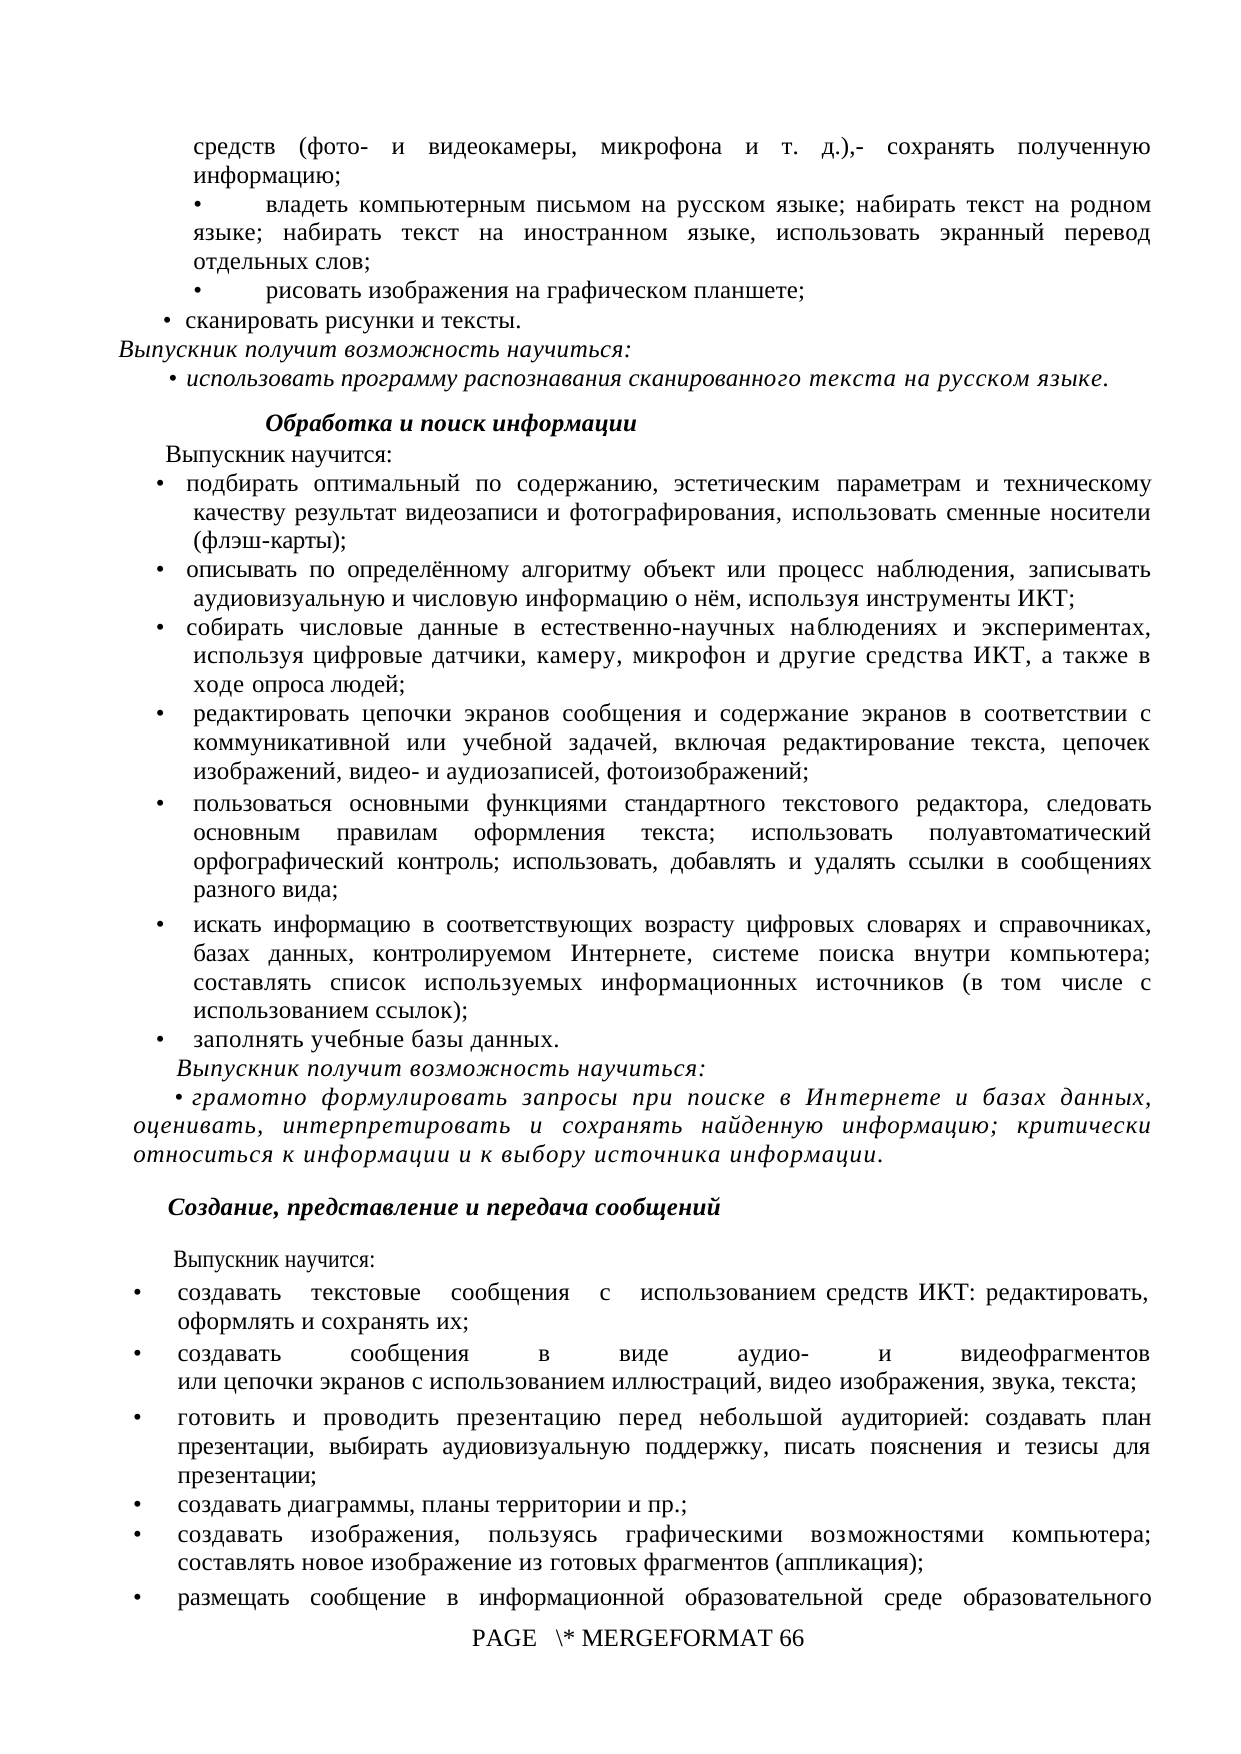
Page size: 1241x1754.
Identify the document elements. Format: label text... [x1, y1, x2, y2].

text • сканировать рисунки и тексты. [163, 305, 1044, 333]
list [133, 1582, 1152, 1611]
text Выпускник научится: [165, 439, 1152, 468]
list собирать числовые данные в естественно-научных наблюдениях и экспериментах, используя цифровые датчики, камеру, микрофон и другие средства ИКТ, а также в ходе опроса людей; [156, 612, 1152, 698]
text • грамотно формулировать запросы при поиске в Интернете и базах данных, оценивать, интерпретировать и сохранять найденную информацию; критически относиться к информации и к выбору источника информации. [133, 1082, 1152, 1168]
list создавать диаграммы, планы территории и пр.; [133, 1489, 1152, 1518]
list владеть компьютерным письмом на русском языке; набирать текст на родном языке; набирать текст на иностранном языке, использовать экранный перевод отдельных слов; [193, 189, 1152, 275]
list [193, 131, 1152, 189]
list заполнять учебные базы данных. [156, 1024, 1060, 1053]
list создавать текстовые сообщения с использованием средств ИКТ: редактировать, оформлять и сохранять их; [133, 1277, 1152, 1335]
list создавать сообщения в виде аудио- и видеофрагментов или цепочки экранов с использованием иллюстраций, видео изображения, звука, текста; [133, 1338, 1152, 1395]
text Выпускник научится: [168, 1244, 1152, 1273]
list описывать по определённому алгоритму объект или процесс наблюдения, записывать аудиовизуальную и числовую информацию о нём, используя инструменты ИКТ; [156, 554, 1152, 612]
text Обработка и поиск информации [265, 408, 1152, 437]
list редактировать цепочки экранов сообщения и содержание экранов в соответствии с коммуникативной или учебной задачей, включая редактирование текста, цепочек изображений, видео- и аудиозаписей, фотоизображений; [156, 698, 1152, 785]
list готовить и проводить презентацию перед небольшой аудиторией: создавать план презентации, выбирать аудиовизуальную поддержку, писать пояснения и тезисы для презентации; [133, 1402, 1152, 1488]
list создавать изображения, пользуясь графическими возможностями компьютера; составлять новое изображение из готовых фрагментов (аппликация); [133, 1519, 1152, 1576]
text Выпускник получит возможность научиться: [176, 1053, 1060, 1082]
list рисовать изображения на графическом планшете; [193, 275, 1152, 304]
list пользоваться основными функциями стандартного текстового редактора, следовать основным правилам оформления текста; использовать полуавтоматический орфографический контроль; использовать, добавлять и удалять ссылки в сообщениях разного вида; [156, 788, 1152, 903]
text • использовать программу распознавания сканированного текста на русском языке. [128, 363, 1152, 392]
list искать информацию в соответствующих возрасту цифровых словарях и справочниках, базах данных, контролируемом Интернете, системе поиска внутри компьютера; составлять список используемых информационных источников (в том числе с использованием ссылок); [156, 909, 1152, 1024]
list подбирать оптимальный по содержанию, эстетическим параметрам и техническому качеству результат видеозаписи и фотографирования, использовать сменные носители (флэш-карты); [156, 468, 1152, 554]
text Создание, представление и передача сообщений [168, 1192, 1152, 1220]
text Выпускник получит возможность научиться: [118, 334, 1044, 363]
